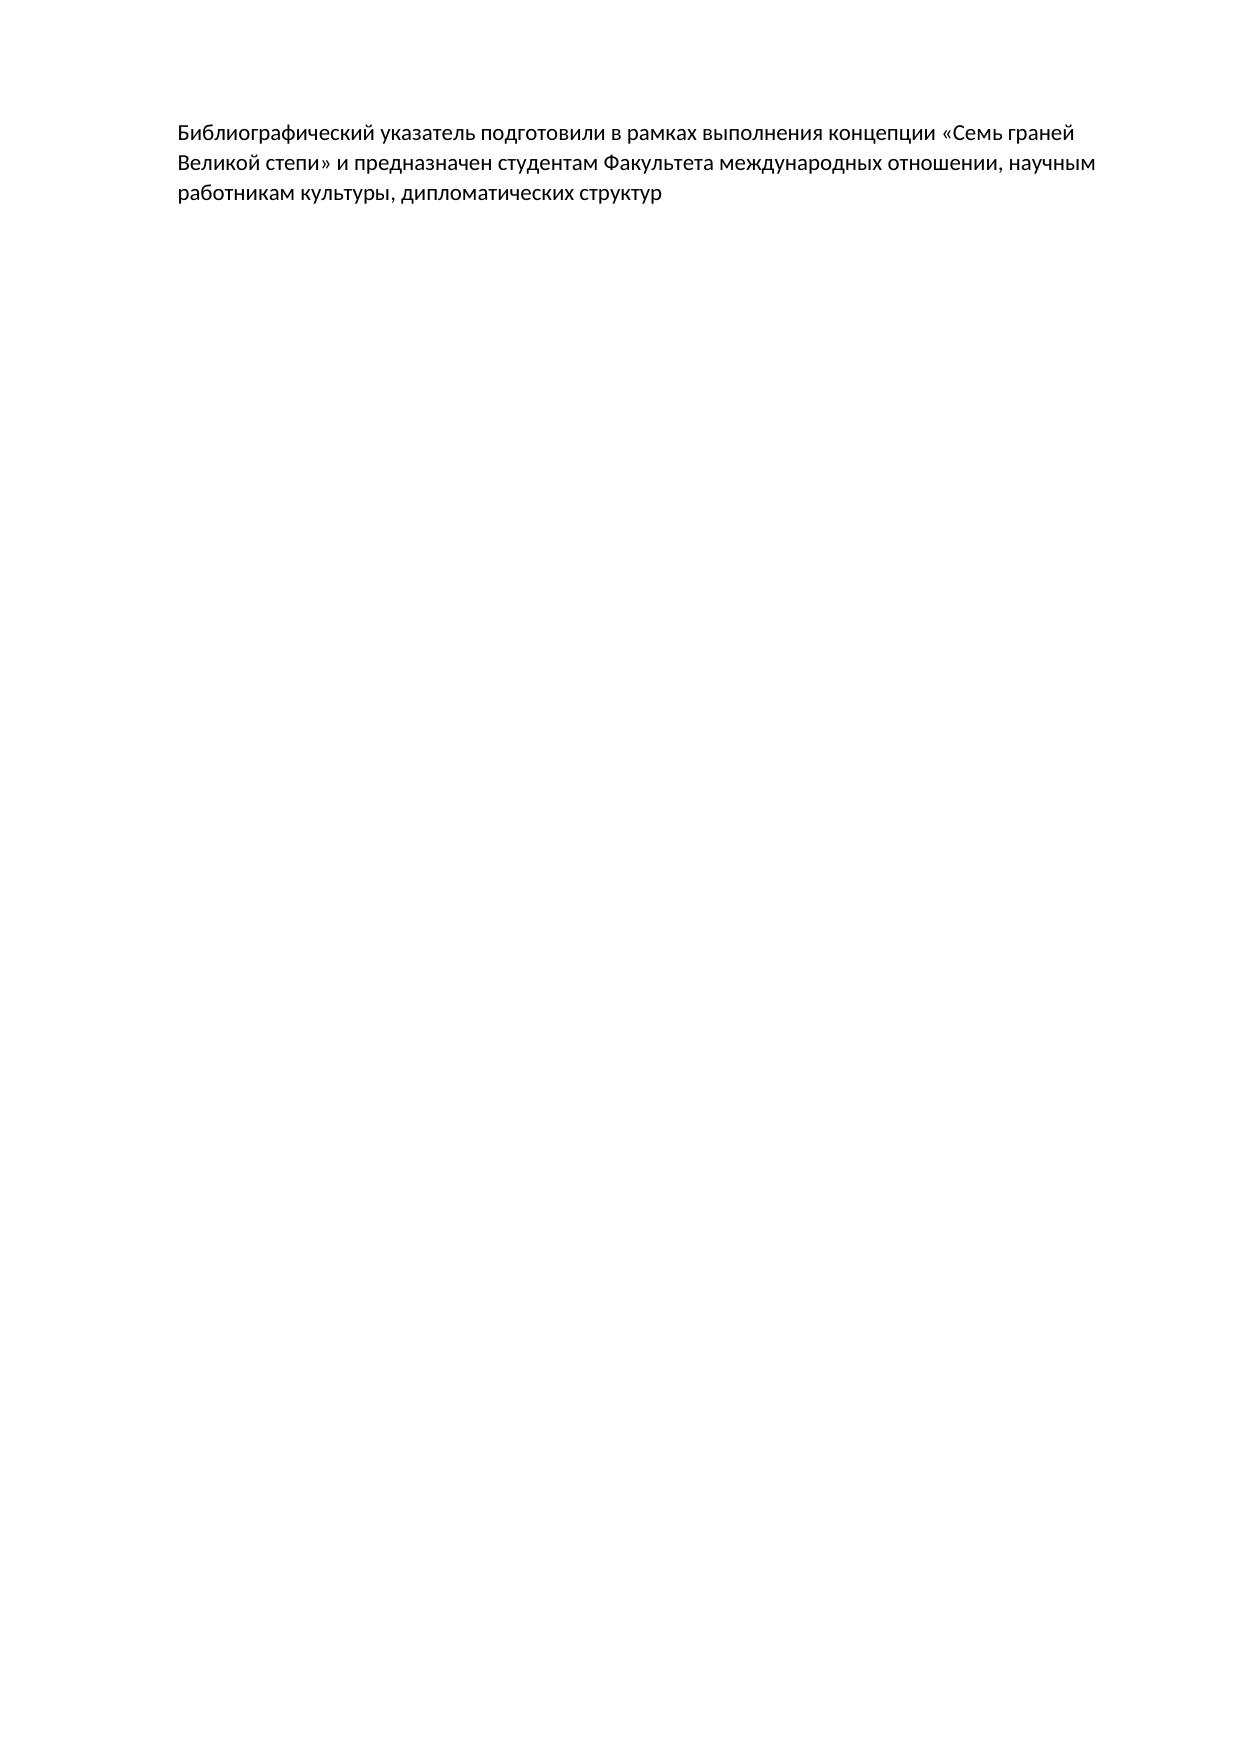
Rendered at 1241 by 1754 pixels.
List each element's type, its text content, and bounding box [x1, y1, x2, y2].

text Библиографический указатель подготовили в рамках выполнения концепции «Семь граней Великой степи» и предназначен студентам Факультета международных отношении, научным работникам культуры, дипломатических структур [177, 118, 1152, 207]
